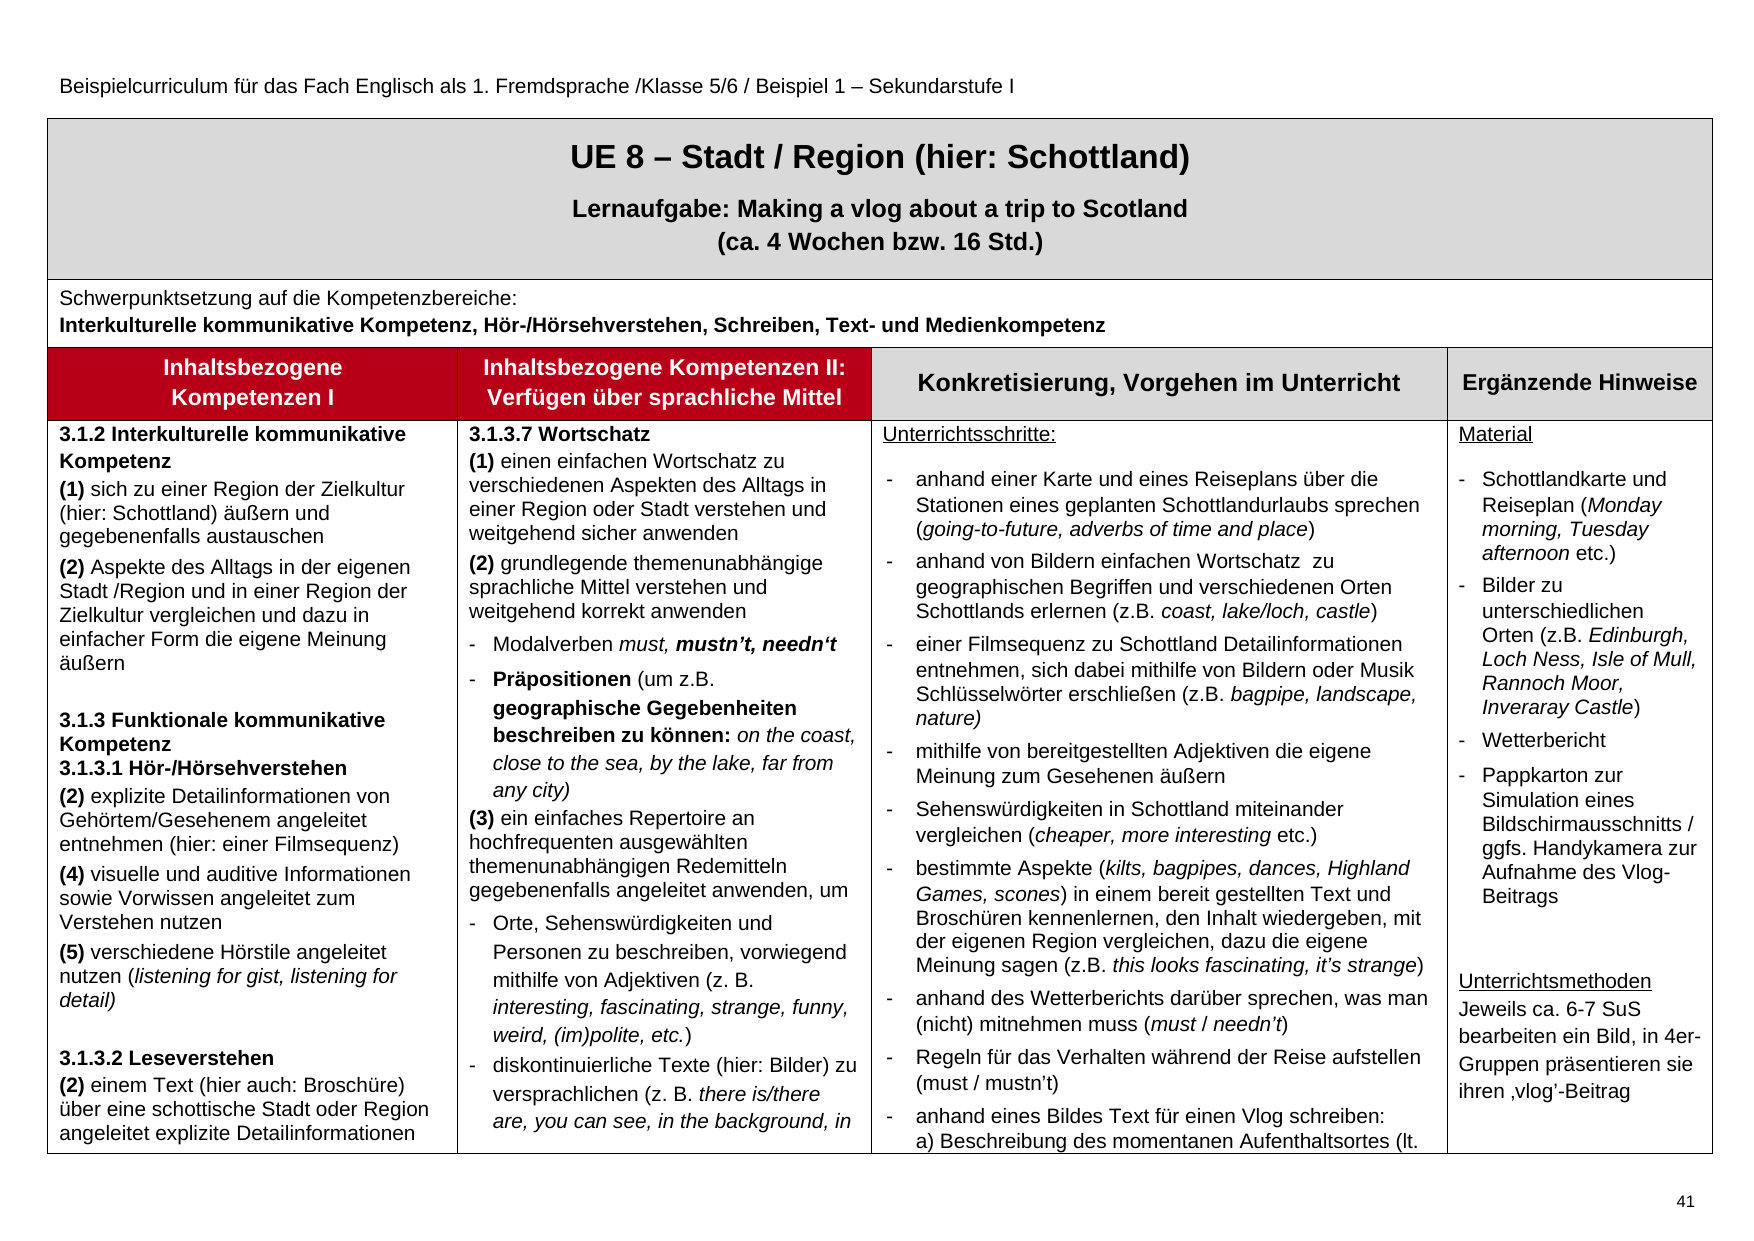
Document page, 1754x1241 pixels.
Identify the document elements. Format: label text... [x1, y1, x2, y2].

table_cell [458, 421, 871, 1153]
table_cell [872, 421, 1447, 1153]
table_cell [1448, 421, 1712, 1153]
table_cell Inhaltsbezogene Kompetenzen II: Verfügen über sprachliche Mittel [458, 348, 871, 420]
table_cell Schwerpunktsetzung auf die Kompetenzbereiche: Interkulturelle kommunikative Kompetenz, Hör-/Hörsehverstehen, Schreiben, Text- und Medienkompetenz [48, 280, 1712, 347]
table_header UE 8 – Stadt / Region (hier: Schottland) Lernaufgabe: Making a vlog about a trip to Scotland (ca. 4 Wochen bzw. 16 Std.) [48, 119, 1712, 279]
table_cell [48, 421, 457, 1153]
table_cell Ergänzende Hinweise [1448, 348, 1712, 420]
table_cell Inhaltsbezogene Kompetenzen I [48, 348, 457, 420]
table_cell Konkretisierung, Vorgehen im Unterricht [872, 348, 1447, 420]
